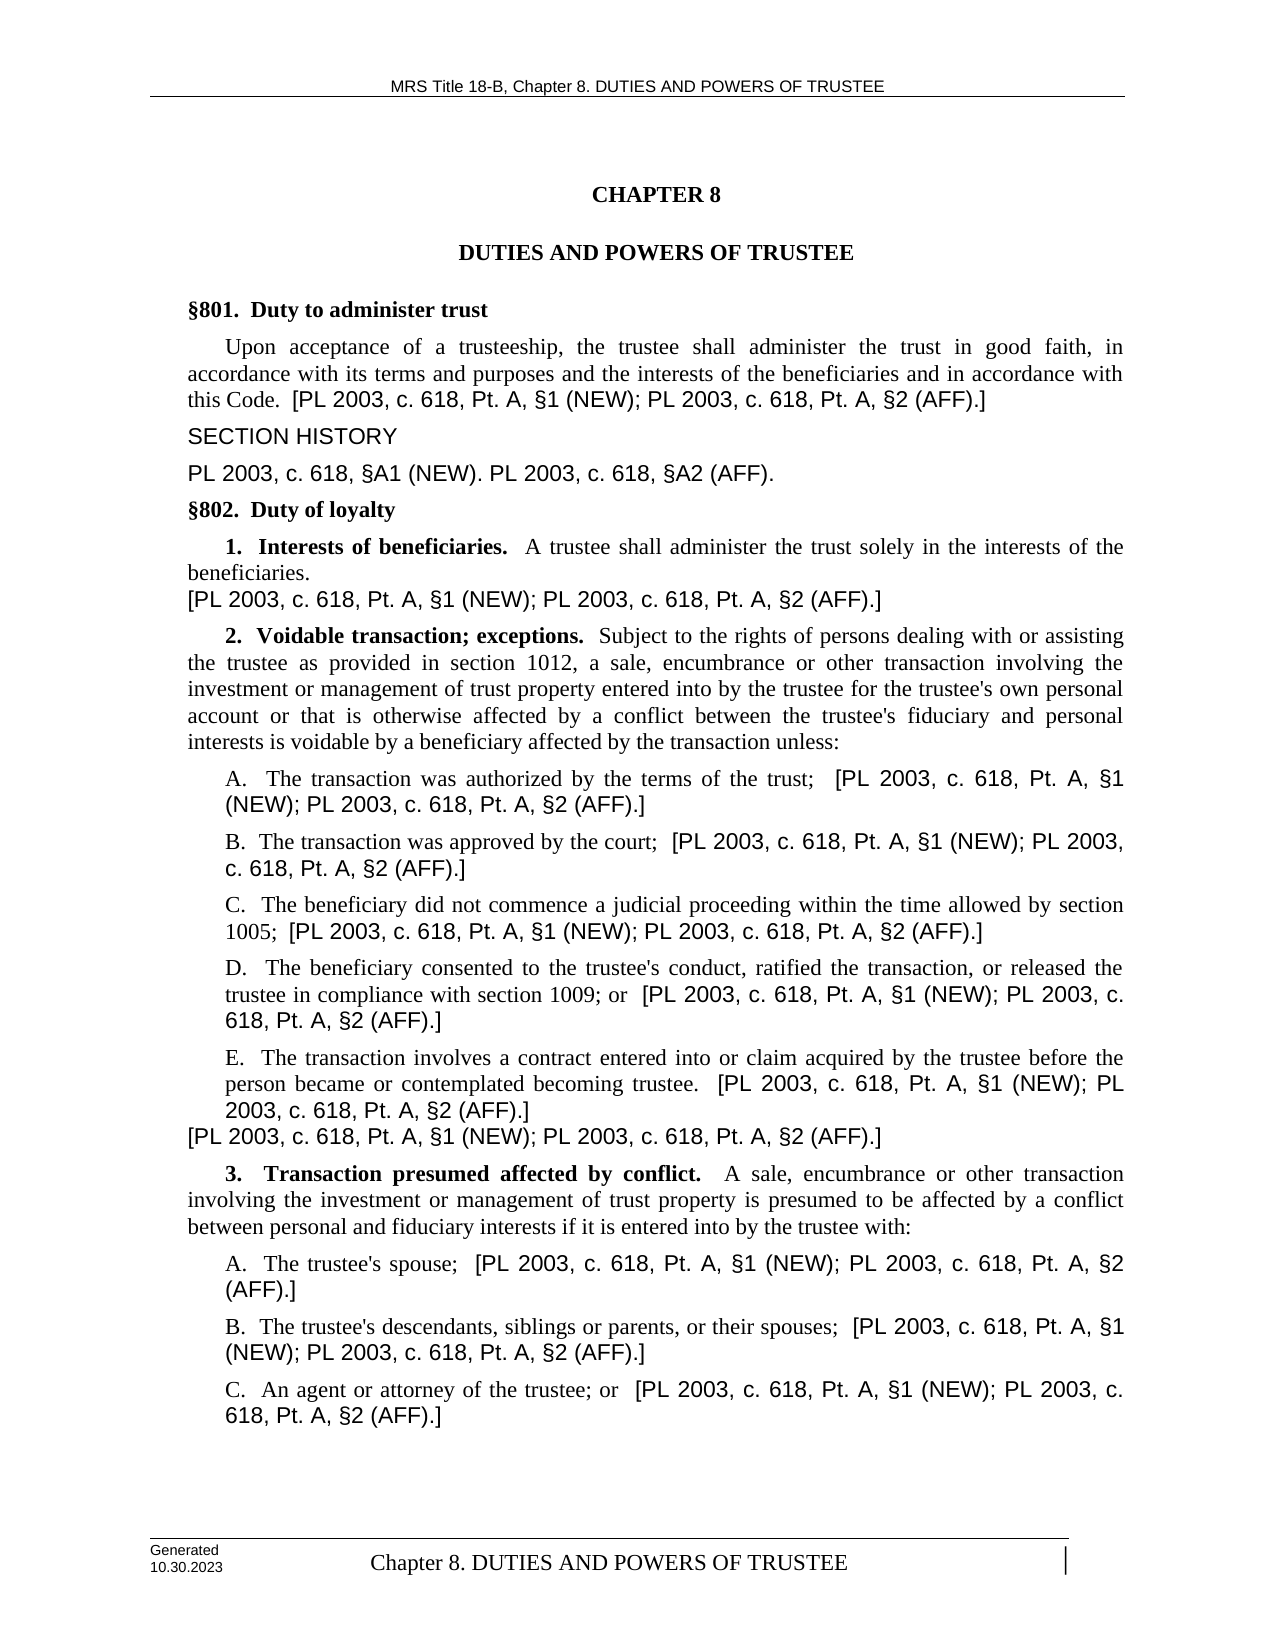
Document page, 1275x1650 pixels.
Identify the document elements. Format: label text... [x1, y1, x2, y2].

text 3. Transaction presumed affected by conflict. A sale, encumbrance or other transaction involving the investment or management of trust property is presumed to be affected by a conflict between personal and fiduciary interests if it is entered into by the trustee with: [187, 1160, 1125, 1239]
text CHAPTER 8 [187, 181, 1125, 208]
text §801. Duty to administer trust [187, 296, 1125, 323]
text B. The trustee's descendants, siblings or parents, or their spouses; [PL 2003, c. 618, Pt. A, §1 (NEW); PL 2003, c. 618, Pt. A, §2 (AFF).] [225, 1313, 1125, 1366]
text E. The transaction involves a contract entered into or claim acquired by the trustee before the person became or contemplated becoming trustee. [PL 2003, c. 618, Pt. A, §1 (NEW); PL 2003, c. 618, Pt. A, §2 (AFF).] [225, 1044, 1125, 1123]
text [PL 2003, c. 618, Pt. A, §1 (NEW); PL 2003, c. 618, Pt. A, §2 (AFF).] [187, 1123, 1125, 1149]
text A. The transaction was authorized by the terms of the trust; [PL 2003, c. 618, Pt. A, §1 (NEW); PL 2003, c. 618, Pt. A, §2 (AFF).] [225, 765, 1125, 818]
text SECTION HISTORY [187, 423, 1125, 449]
text Upon acceptance of a trusteeship, the trustee shall administer the trust in good faith, in accordance with its terms and purposes and the interests of the beneficiaries and in accordance with this Code. [PL 2003, c. 618, Pt. A, §1 (NEW); PL 2003, c. 618, Pt. A, §2 (AFF).] [187, 333, 1125, 412]
text D. The beneficiary consented to the trustee's conduct, ratified the transaction, or released the trustee in compliance with section 1009; or [PL 2003, c. 618, Pt. A, §1 (NEW); PL 2003, c. 618, Pt. A, §2 (AFF).] [225, 954, 1125, 1034]
text C. The beneficiary did not commence a judicial proceeding within the time allowed by section 1005; [PL 2003, c. 618, Pt. A, §1 (NEW); PL 2003, c. 618, Pt. A, §2 (AFF).] [225, 891, 1125, 944]
text A. The trustee's spouse; [PL 2003, c. 618, Pt. A, §1 (NEW); PL 2003, c. 618, Pt. A, §2 (AFF).] [225, 1249, 1125, 1302]
text PL 2003, c. 618, §A1 (NEW). PL 2003, c. 618, §A2 (AFF). [187, 459, 1125, 486]
text 2. Voidable transaction; exceptions. Subject to the rights of persons dealing with or assisting the trustee as provided in section 1012, a sale, encumbrance or other transaction involving the investment or management of trust property entered into by the trustee for the trustee's own personal account or that is otherwise affected by a conflict between the trustee's fiduciary and personal interests is voidable by a beneficiary affected by the transaction unless: [187, 623, 1125, 754]
text B. The transaction was approved by the court; [PL 2003, c. 618, Pt. A, §1 (NEW); PL 2003, c. 618, Pt. A, §2 (AFF).] [225, 828, 1125, 881]
text [PL 2003, c. 618, Pt. A, §1 (NEW); PL 2003, c. 618, Pt. A, §2 (AFF).] [187, 586, 1125, 612]
text DUTIES AND POWERS OF TRUSTEE [187, 239, 1125, 265]
text 1. Interests of beneficiaries. A trustee shall administer the trust solely in the interests of the beneficiaries. [187, 533, 1125, 586]
text C. An agent or attorney of the trustee; or [PL 2003, c. 618, Pt. A, §1 (NEW); PL 2003, c. 618, Pt. A, §2 (AFF).] [225, 1376, 1125, 1429]
text §802. Duty of loyalty [187, 496, 1125, 523]
